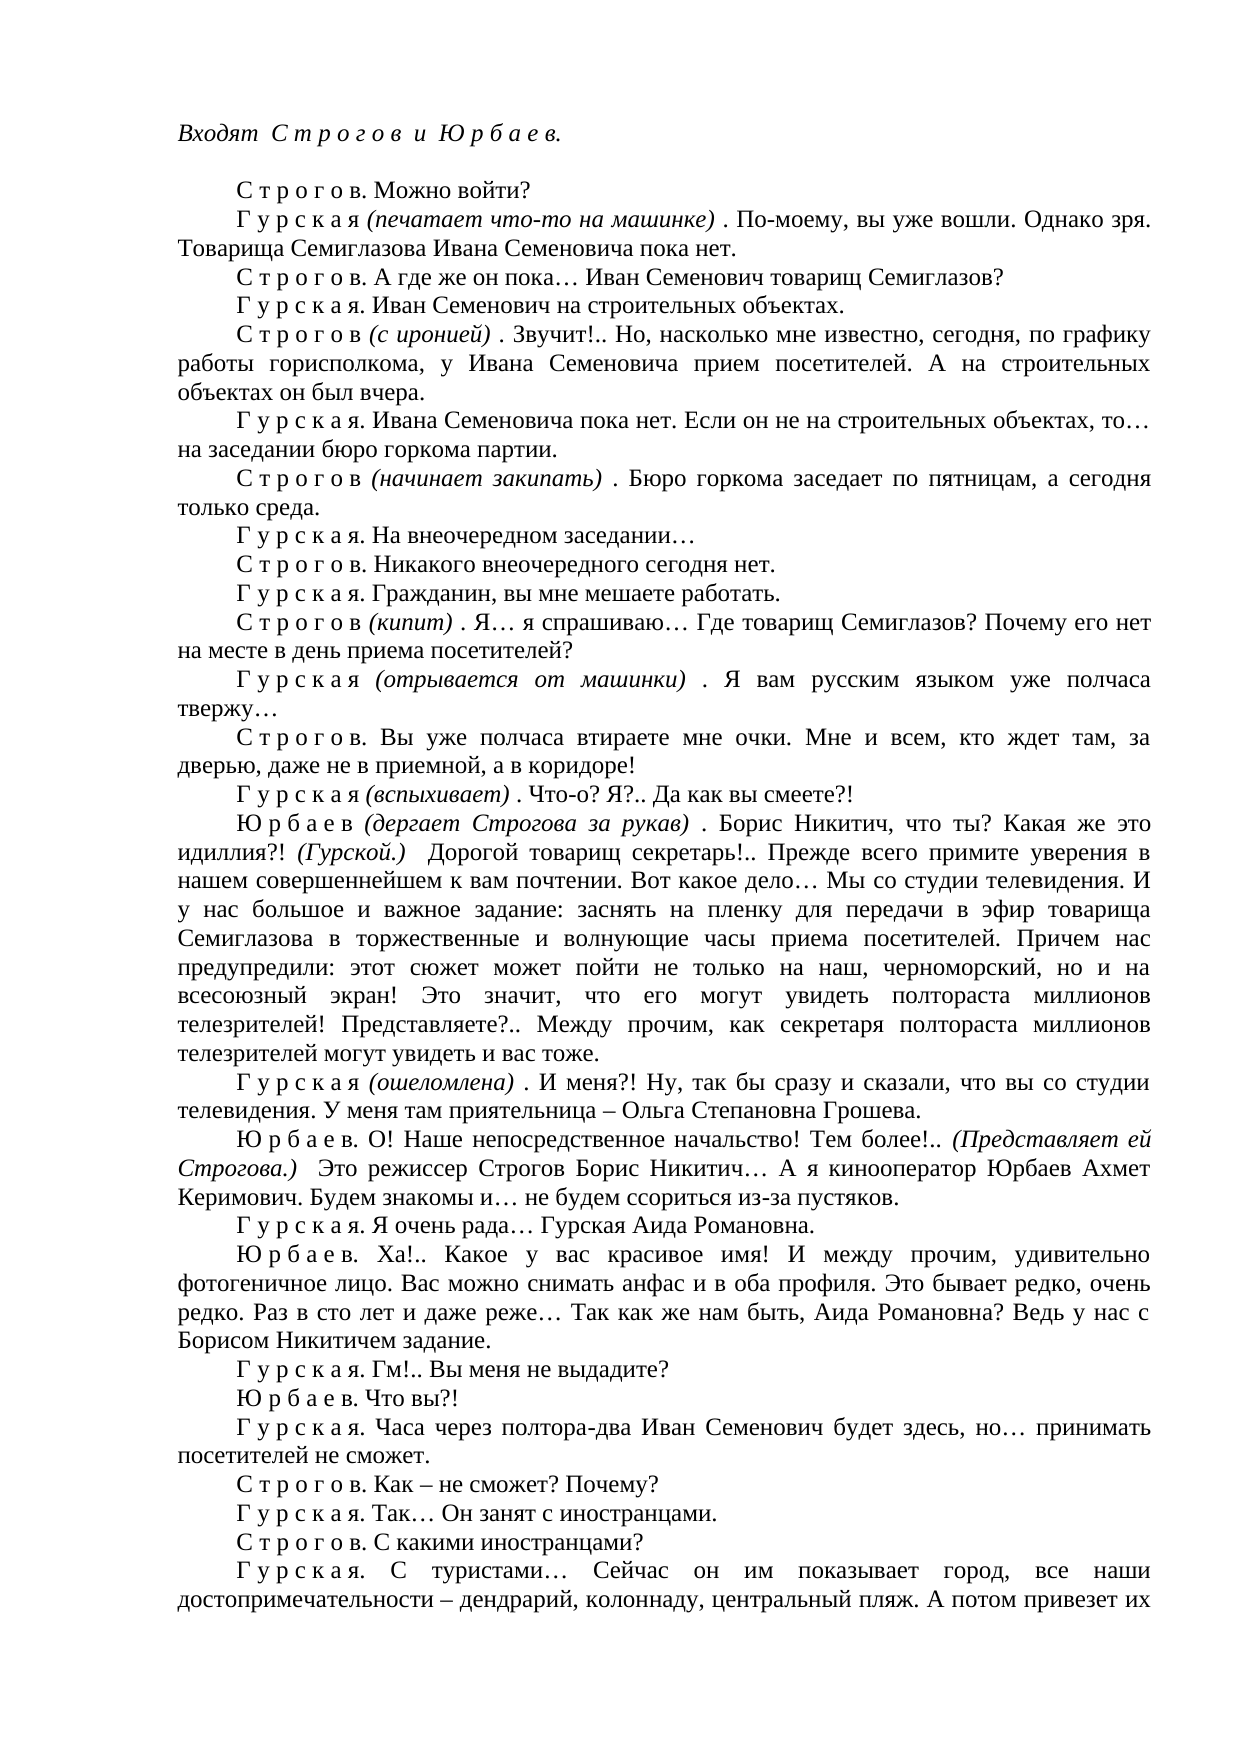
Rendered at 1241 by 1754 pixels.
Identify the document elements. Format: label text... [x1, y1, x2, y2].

text Ю р б а е в (дергает Строгова за рукав) . Борис Никитич, что ты? Какая же это идиллия?! (Гурской.) Дорогой товарищ секретарь!.. Прежде всего примите уверения в нашем совершеннейшем к вам почтении. Вот какое дело… Мы со студии телевидения. И у нас большое и важное задание: заснять на пленку для передачи в эфир товарища Семиглазова в торжественные и волнующие часы приема посетителей. Причем нас предупредили: этот сюжет может пойти не только на наш, черноморский, но и на всесоюзный экран! Это значит, что его могут увидеть полтораста миллионов телезрителей! Представляете?.. Между прочим, как секретаря полтораста миллионов телезрителей могут увидеть и вас тоже. [177, 808, 1152, 1067]
text С т р о г о в (кипит) . Я… я спрашиваю… Где товарищ Семиглазов? Почему его нет на месте в день приема посетителей? [177, 607, 1152, 664]
text С т р о г о в. Можно войти? [177, 176, 1152, 204]
text Г у р с к а я. Иван Семенович на строительных объектах. [177, 291, 1152, 319]
text С т р о г о в (с иронией) . Звучит!.. Но, насколько мне известно, сегодня, по графику работы горисполкома, у Ивана Семеновича прием посетителей. А на строительных объектах он был вчера. [177, 319, 1152, 406]
text Ю р б а е в. О! Наше непосредственное начальство! Тем более!.. (Представляет ей Строгова.) Это режиссер Строгов Борис Никитич… А я кинооператор Юрбаев Ахмет Керимович. Будем знакомы и… не будем ссориться из-за пустяков. [177, 1124, 1152, 1211]
text Г у р с к а я (вспыхивает) . Что-о? Я?.. Да как вы смеете?! [177, 779, 1152, 808]
text С т р о г о в. С какими иностранцами? [177, 1527, 1152, 1556]
text Г у р с к а я. Ивана Семеновича пока нет. Если он не на строительных объектах, то… на заседании бюро горкома партии. [177, 406, 1152, 463]
text С т р о г о в. Вы уже полчаса втираете мне очки. Мне и всем, кто ждет там, за дверью, даже не в приемной, а в коридоре! [177, 722, 1152, 779]
text Ю р б а е в. Что вы?! [177, 1383, 1152, 1412]
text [177, 118, 1152, 147]
text Ю р б а е в. Ха!.. Какое у вас красивое имя! И между прочим, удивительно фотогеничное лицо. Вас можно снимать анфас и в оба профиля. Это бывает редко, очень редко. Раз в сто лет и даже реже… Так как же нам быть, Аида Романовна? Ведь у нас с Борисом Никитичем задание. [177, 1239, 1152, 1354]
text Г у р с к а я. Так… Он занят с иностранцами. [177, 1498, 1152, 1527]
text С т р о г о в. Как – не сможет? Почему? [177, 1469, 1152, 1498]
text Г у р с к а я. Гм!.. Вы меня не выдадите? [177, 1354, 1152, 1383]
text Г у р с к а я (отрывается от машинки) . Я вам русским языком уже полчаса твержу… [177, 664, 1152, 722]
text Г у р с к а я (печатает что-то на машинке) . По-моему, вы уже вошли. Однако зря. Товарища Семиглазова Ивана Семеновича пока нет. [177, 204, 1152, 262]
text Г у р с к а я. Я очень рада… Гурская Аида Романовна. [177, 1211, 1152, 1239]
text С т р о г о в (начинает закипать) . Бюро горкома заседает по пятницам, а сегодня только среда. [177, 463, 1152, 521]
text Г у р с к а я. На внеочередном заседании… [177, 521, 1152, 549]
text С т р о г о в. Никакого внеочередного сегодня нет. [177, 549, 1152, 578]
text Г у р с к а я. Гражданин, вы мне мешаете работать. [177, 578, 1152, 607]
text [177, 1556, 1152, 1613]
text С т р о г о в. А где же он пока… Иван Семенович товарищ Семиглазов? [177, 262, 1152, 291]
text Г у р с к а я (ошеломлена) . И меня?! Ну, так бы сразу и сказали, что вы со студии телевидения. У меня там приятельница – Ольга Степановна Грошева. [177, 1067, 1152, 1124]
text Г у р с к а я. Часа через полтора-два Иван Семенович будет здесь, но… принимать посетителей не сможет. [177, 1412, 1152, 1469]
